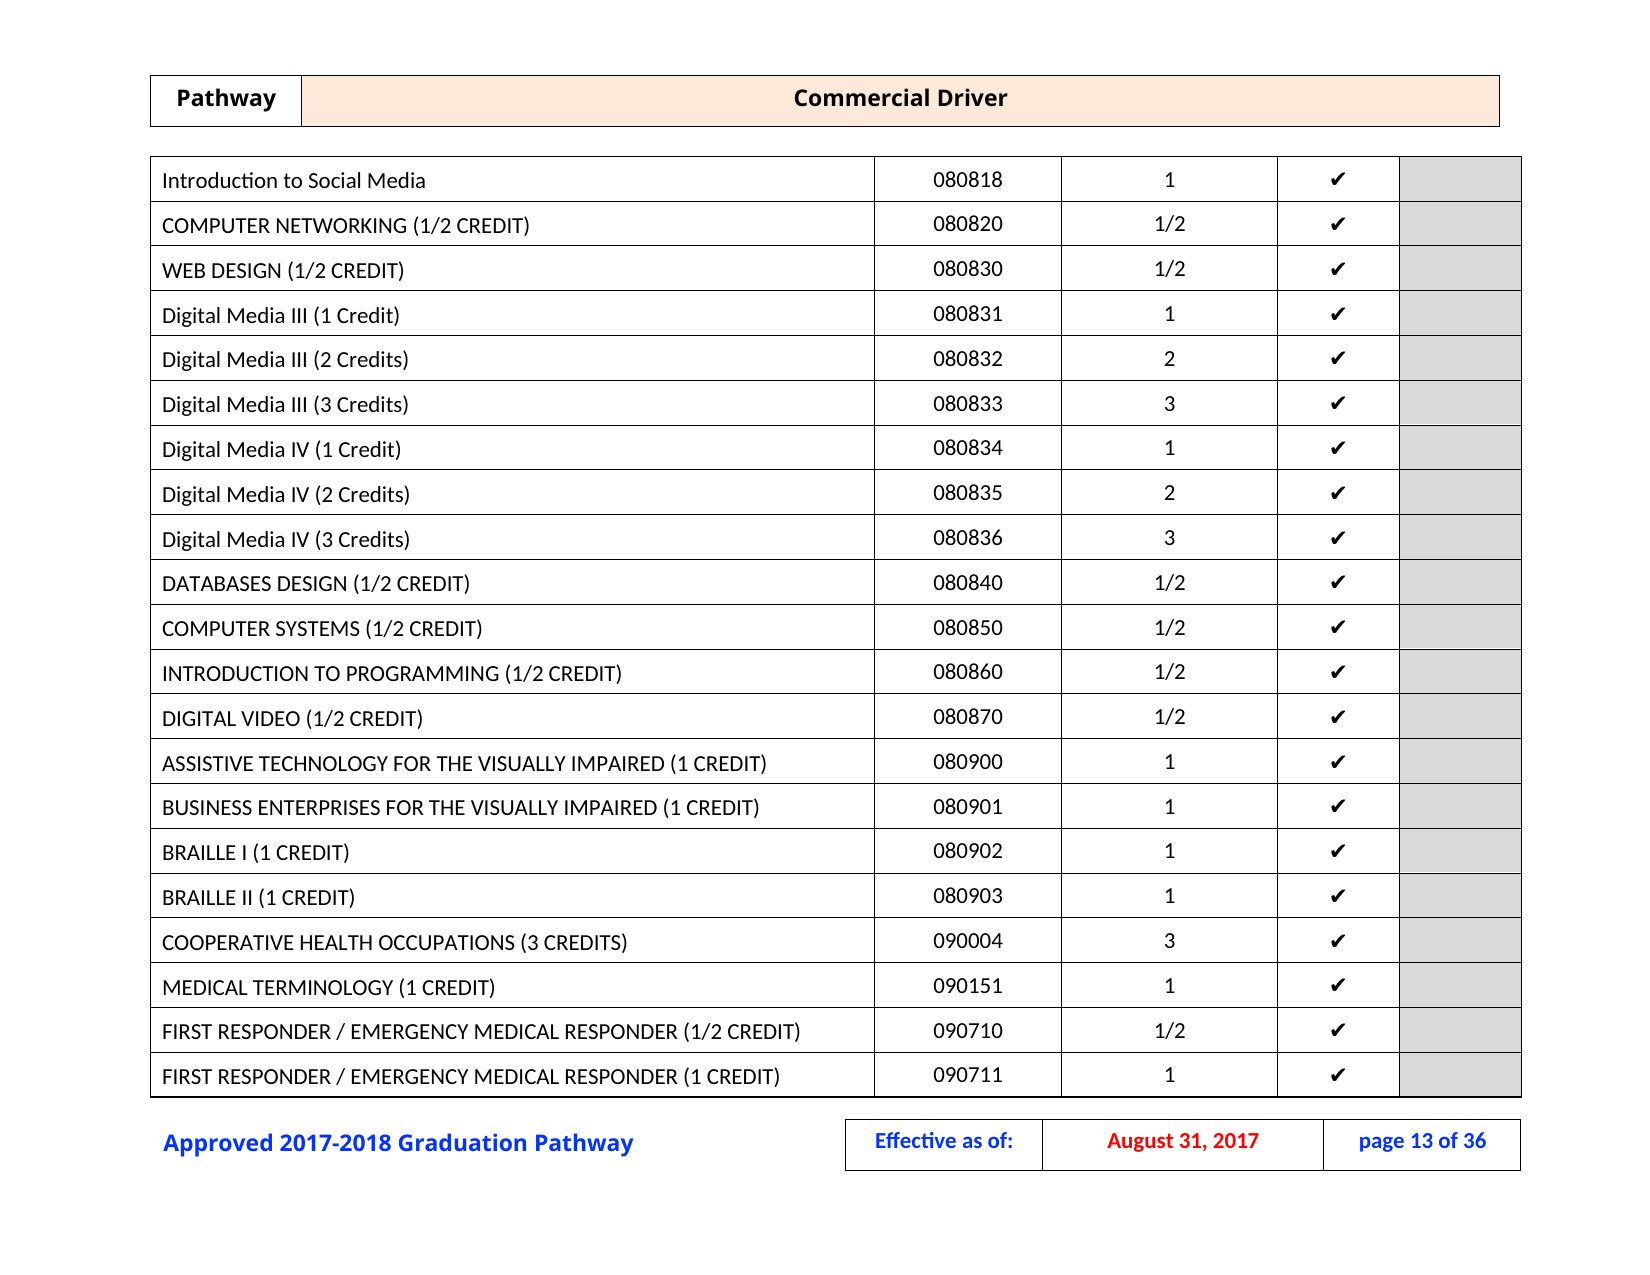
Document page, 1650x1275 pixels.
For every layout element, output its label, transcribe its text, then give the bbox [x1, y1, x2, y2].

table_cell COMPUTER SYSTEMS (1/2 CREDIT) [151, 605, 874, 648]
table_cell 090151 [875, 963, 1061, 1007]
table_cell BRAILLE II (1 CREDIT) [151, 874, 874, 917]
table_cell [1400, 246, 1521, 290]
table_cell ✔ [1278, 291, 1399, 335]
table_cell 1 [1062, 157, 1277, 201]
table_cell WEB DESIGN (1/2 CREDIT) [151, 246, 874, 290]
table_cell 2 [1062, 470, 1277, 514]
table_cell 080818 [875, 157, 1061, 201]
table_cell 1/2 [1062, 650, 1277, 693]
table_cell 1 [1062, 426, 1277, 469]
table_cell Digital Media IV (3 Credits) [151, 515, 874, 559]
table_cell MEDICAL TERMINOLOGY (1 CREDIT) [151, 963, 874, 1007]
table_cell [1400, 918, 1521, 962]
table_cell 080870 [875, 694, 1061, 738]
table_cell 3 [1062, 918, 1277, 962]
table_cell 080901 [875, 784, 1061, 828]
table_cell ✔ [1278, 470, 1399, 514]
table_cell 1/2 [1062, 694, 1277, 738]
table_cell 1/2 [1062, 605, 1277, 648]
table_cell ASSISTIVE TECHNOLOGY FOR THE VISUALLY IMPAIRED (1 CREDIT) [151, 739, 874, 783]
table_cell FIRST RESPONDER / EMERGENCY MEDICAL RESPONDER (1 CREDIT) [151, 1053, 874, 1096]
table_cell 080830 [875, 246, 1061, 290]
table_cell 1 [1062, 1053, 1277, 1096]
table_cell 090004 [875, 918, 1061, 962]
table_cell [1400, 739, 1521, 783]
table_cell COMPUTER NETWORKING (1/2 CREDIT) [151, 202, 874, 245]
table_cell ✔ [1278, 202, 1399, 245]
table_cell 080833 [875, 381, 1061, 424]
table_cell ✔ [1278, 605, 1399, 648]
table_cell 080820 [875, 202, 1061, 245]
table_cell 1/2 [1062, 560, 1277, 604]
table_cell ✔ [1278, 784, 1399, 828]
table_cell ✔ [1278, 381, 1399, 424]
table_cell [1400, 515, 1521, 559]
table_cell [1400, 694, 1521, 738]
table_cell ✔ [1278, 874, 1399, 917]
table_cell 080831 [875, 291, 1061, 335]
table_cell ✔ [1278, 918, 1399, 962]
table_cell Introduction to Social Media [151, 157, 874, 201]
table_cell 2 [1062, 336, 1277, 380]
table_cell [1400, 381, 1521, 424]
table_cell Digital Media III (3 Credits) [151, 381, 874, 424]
table_cell 1 [1062, 291, 1277, 335]
table_cell [1400, 784, 1521, 828]
table_cell Digital Media III (1 Credit) [151, 291, 874, 335]
table_cell INTRODUCTION TO PROGRAMMING (1/2 CREDIT) [151, 650, 874, 693]
table_cell 1 [1062, 739, 1277, 783]
table_cell 1 [1062, 829, 1277, 872]
table_cell 080840 [875, 560, 1061, 604]
table_cell 080860 [875, 650, 1061, 693]
table_cell [1400, 202, 1521, 245]
table_cell ✔ [1278, 1053, 1399, 1096]
table_cell [1400, 291, 1521, 335]
table_cell 3 [1062, 381, 1277, 424]
table_cell [1400, 157, 1521, 201]
table_cell 080836 [875, 515, 1061, 559]
table_cell ✔ [1278, 515, 1399, 559]
table_cell ✔ [1278, 829, 1399, 872]
table_cell Digital Media IV (2 Credits) [151, 470, 874, 514]
table_cell ✔ [1278, 694, 1399, 738]
table_cell FIRST RESPONDER / EMERGENCY MEDICAL RESPONDER (1/2 CREDIT) [151, 1008, 874, 1052]
table_cell [1400, 650, 1521, 693]
table_cell ✔ [1278, 650, 1399, 693]
table_cell [1400, 1008, 1521, 1052]
table_cell 1/2 [1062, 1008, 1277, 1052]
table_cell 1 [1062, 963, 1277, 1007]
table_cell ✔ [1278, 1008, 1399, 1052]
table_cell Digital Media III (2 Credits) [151, 336, 874, 380]
table_cell [1400, 336, 1521, 380]
table_cell 080850 [875, 605, 1061, 648]
table_cell ✔ [1278, 963, 1399, 1007]
table_cell 3 [1062, 515, 1277, 559]
table_cell 080902 [875, 829, 1061, 872]
table_cell [1400, 874, 1521, 917]
table_cell 1/2 [1062, 202, 1277, 245]
table_cell [1400, 605, 1521, 648]
table_cell Digital Media IV (1 Credit) [151, 426, 874, 469]
table_cell ✔ [1278, 739, 1399, 783]
table_cell [1400, 963, 1521, 1007]
table_cell DATABASES DESIGN (1/2 CREDIT) [151, 560, 874, 604]
table_cell 080832 [875, 336, 1061, 380]
table_cell BRAILLE I (1 CREDIT) [151, 829, 874, 872]
table_cell 080900 [875, 739, 1061, 783]
table_cell 090710 [875, 1008, 1061, 1052]
table_cell ✔ [1278, 157, 1399, 201]
table_cell [1400, 426, 1521, 469]
table_cell ✔ [1278, 426, 1399, 469]
table_cell [1400, 470, 1521, 514]
table_cell [1400, 1053, 1521, 1096]
table_cell BUSINESS ENTERPRISES FOR THE VISUALLY IMPAIRED (1 CREDIT) [151, 784, 874, 828]
table_cell DIGITAL VIDEO (1/2 CREDIT) [151, 694, 874, 738]
table_cell COOPERATIVE HEALTH OCCUPATIONS (3 CREDITS) [151, 918, 874, 962]
table_cell [1400, 829, 1521, 872]
table_cell 090711 [875, 1053, 1061, 1096]
table_cell 080835 [875, 470, 1061, 514]
table_cell 1/2 [1062, 246, 1277, 290]
table_cell ✔ [1278, 560, 1399, 604]
table_cell 1 [1062, 874, 1277, 917]
table_cell 1 [1062, 784, 1277, 828]
table_cell ✔ [1278, 246, 1399, 290]
table_cell 080834 [875, 426, 1061, 469]
table_cell 080903 [875, 874, 1061, 917]
table_cell [1400, 560, 1521, 604]
table_cell ✔ [1278, 336, 1399, 380]
